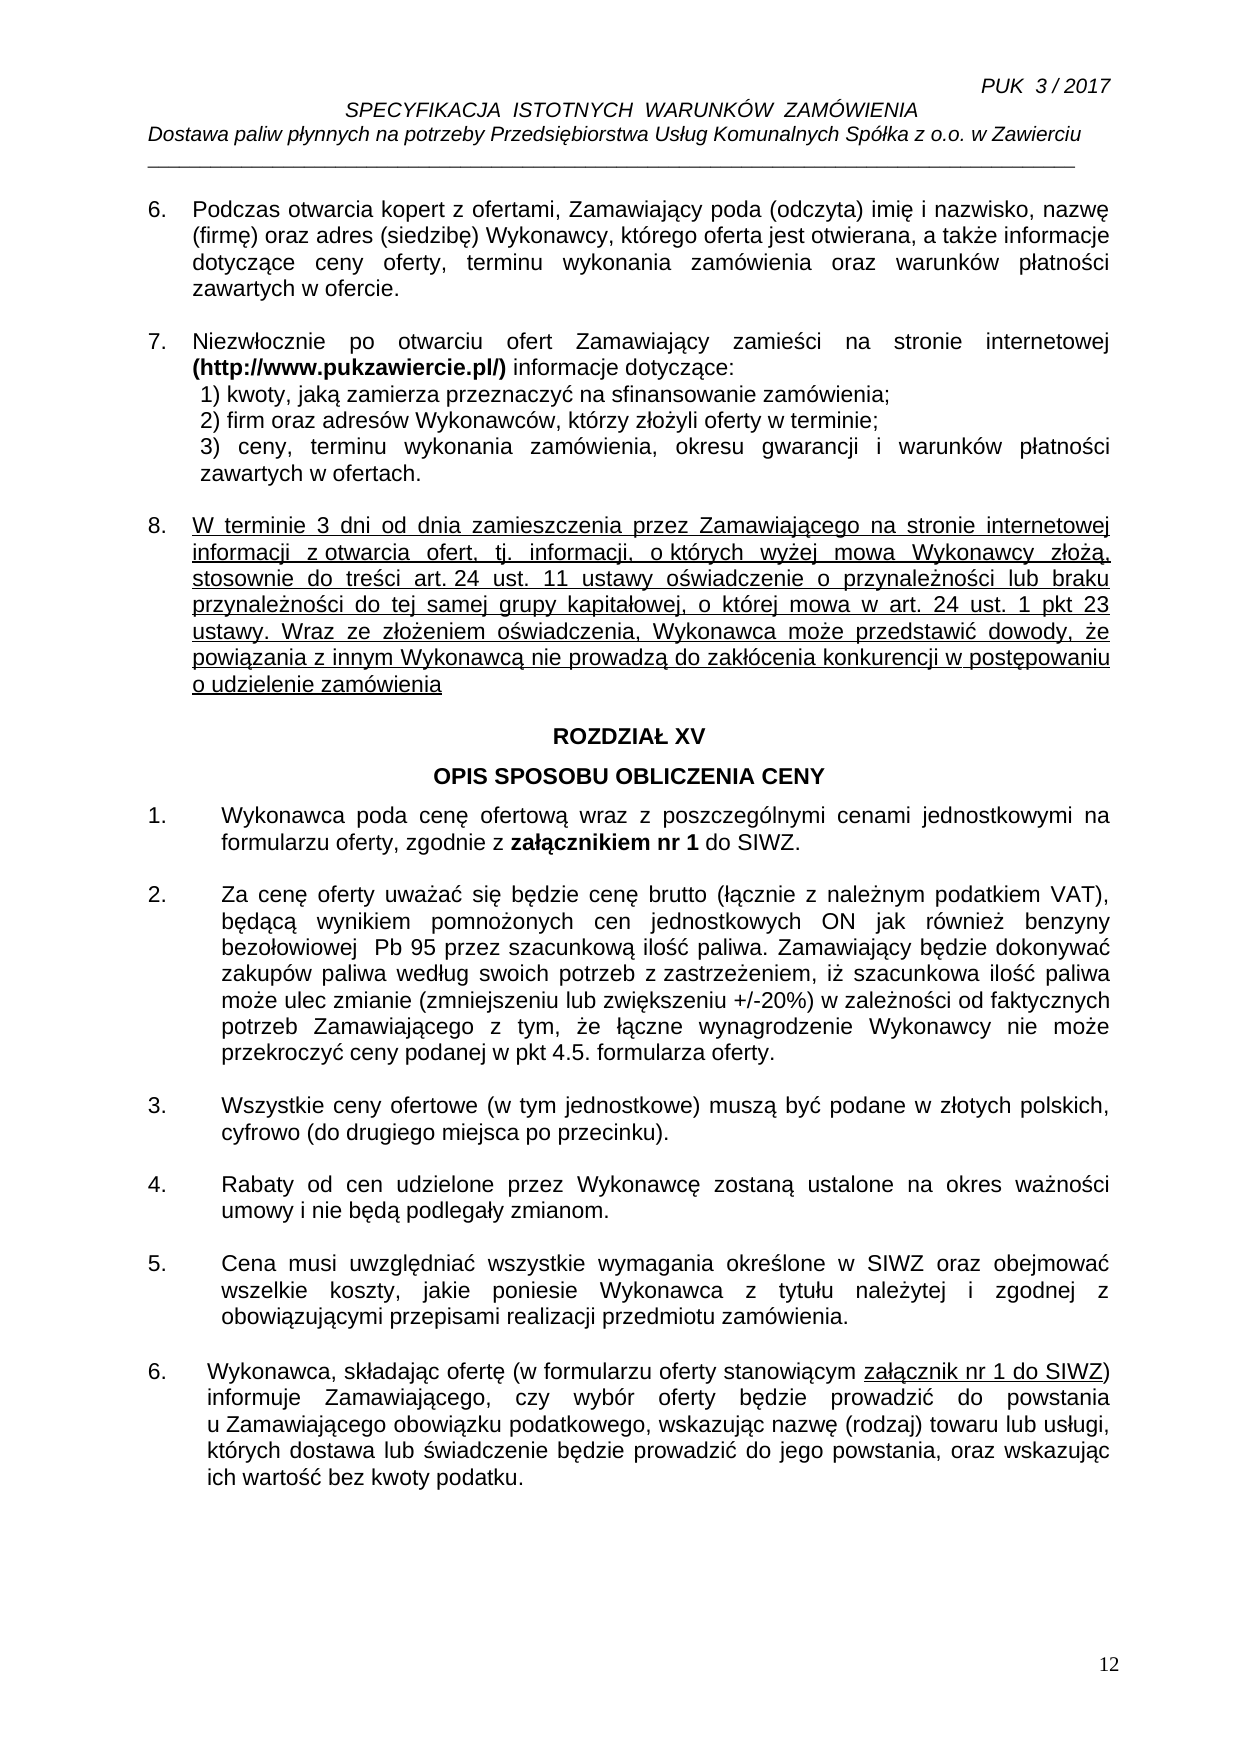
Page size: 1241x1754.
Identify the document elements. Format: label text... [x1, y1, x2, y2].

subtitle ROZDZIAŁ XV [148, 723, 1110, 749]
subtitle OPIS SPOSOBU OBLICZENIA CENY [148, 763, 1110, 789]
list Niezwłocznie po otwarciu ofert Zamawiający zamieści na stronie internetowej (http://www.pukzawiercie.pl/) informacje dotyczące: [148, 328, 1110, 381]
list Podczas otwarcia kopert z ofertami, Zamawiający poda (odczyta) imię i nazwisko, nazwę (firmę) oraz adres (siedzibę) Wykonawcy, którego oferta jest otwierana, a także informacje dotyczące ceny oferty, terminu wykonania zamówienia oraz warunków płatności zawartych w ofercie. [148, 196, 1110, 302]
text 3. Wszystkie ceny ofertowe (w tym jednostkowe) muszą być podane w złotych polskich, cyfrowo (do drugiego miejsca po przecinku). [148, 1092, 1110, 1145]
text 3) ceny, terminu wykonania zamówienia, okresu gwarancji i warunków płatności zawartych w ofertach. [200, 433, 1110, 486]
list Wykonawca, składając ofertę (w formularzu oferty stanowiącym załącznik nr 1 do SIWZ) informuje Zamawiającego, czy wybór oferty będzie prowadzić do powstania u Zamawiającego obowiązku podatkowego, wskazując nazwę (rodzaj) towaru lub usługi, których dostawa lub świadczenie będzie prowadzić do jego powstania, oraz wskazując ich wartość bez kwoty podatku. [148, 1358, 1110, 1490]
text 5. Cena musi uwzględniać wszystkie wymagania określone w SIWZ oraz obejmować wszelkie koszty, jakie poniesie Wykonawca z tytułu należytej i zgodnej z obowiązującymi przepisami realizacji przedmiotu zamówienia. [148, 1250, 1110, 1329]
text 2. Za cenę oferty uważać się będzie cenę brutto (łącznie z należnym podatkiem VAT), będącą wynikiem pomnożonych cen jednostkowych ON jak również benzyny bezołowiowej Pb 95 przez szacunkową ilość paliwa. Zamawiający będzie dokonywać zakupów paliwa według swoich potrzeb z zastrzeżeniem, iż szacunkowa ilość paliwa może ulec zmianie (zmniejszeniu lub zwiększeniu +/-20%) w zależności od faktycznych potrzeb Zamawiającego z tym, że łączne wynagrodzenie Wykonawcy nie może przekroczyć ceny podanej w pkt 4.5. formularza oferty. [148, 881, 1110, 1066]
text 1. Wykonawca poda cenę ofertową wraz z poszczególnymi cenami jednostkowymi na formularzu oferty, zgodnie z załącznikiem nr 1 do SIWZ. [148, 802, 1110, 855]
text 2) firm oraz adresów Wykonawców, którzy złożyli oferty w terminie; [200, 407, 1110, 433]
text 4. Rabaty od cen udzielone przez Wykonawcę zostaną ustalone na okres ważności umowy i nie będą podlegały zmianom. [148, 1171, 1110, 1224]
list W terminie 3 dni od dnia zamieszczenia przez Zamawiającego na stronie internetowej informacji z otwarcia ofert, tj. informacji, o których wyżej mowa Wykonawcy złożą, stosownie do treści art. 24 ust. 11 ustawy oświadczenie o przynależności lub braku przynależności do tej samej grupy kapitałowej, o której mowa w art. 24 ust. 1 pkt 23 ustawy. Wraz ze złożeniem oświadczenia, Wykonawca może przedstawić dowody, że powiązania z innym Wykonawcą nie prowadzą do zakłócenia konkurencji w postępowaniu o udzielenie zamówienia [148, 512, 1110, 697]
text 1) kwoty, jaką zamierza przeznaczyć na sfinansowanie zamówienia; [200, 381, 1110, 407]
